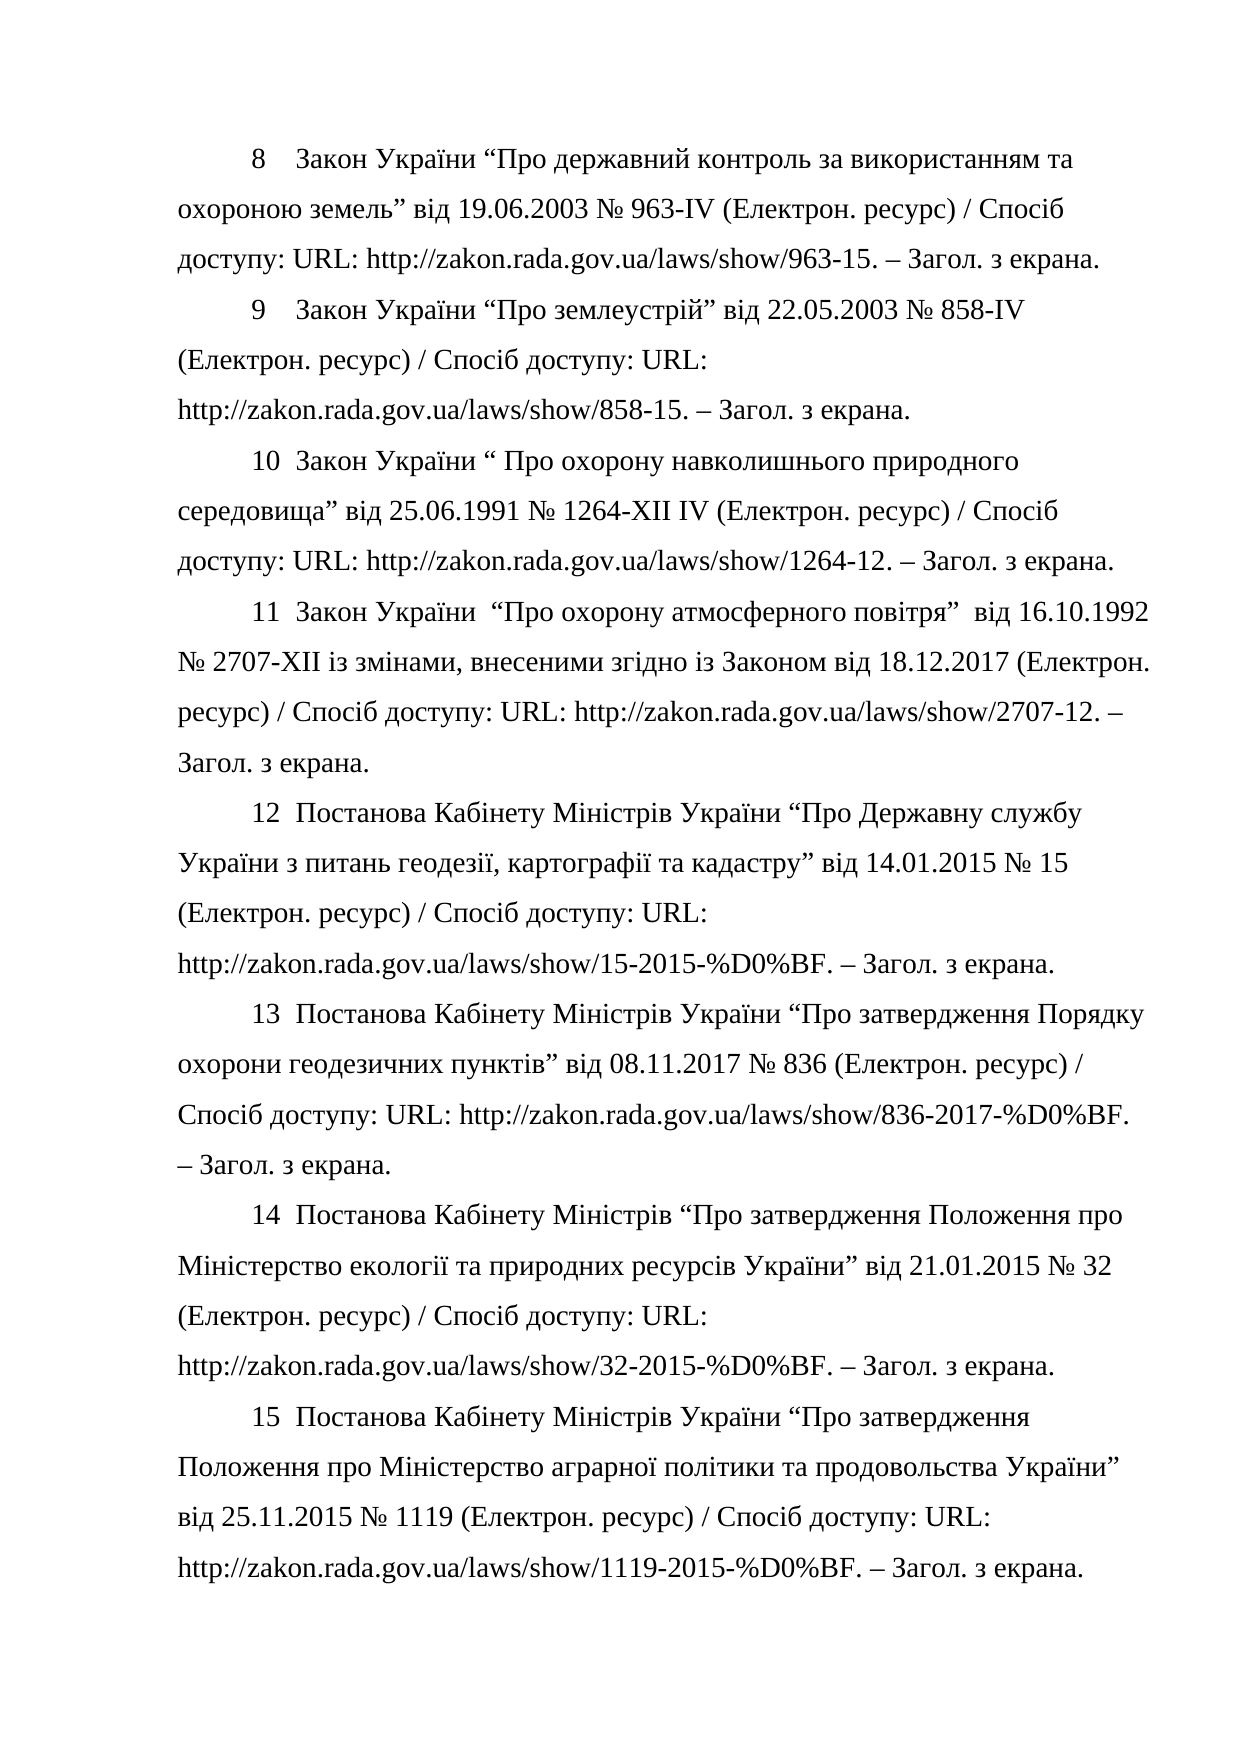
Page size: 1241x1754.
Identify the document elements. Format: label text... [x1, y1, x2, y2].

list Закон України “Про державний контроль за використанням та охороною земель” від 19.06.2003 № 963-IV (Електрон. ресурс) / Спосіб доступу: URL: http://zakon.rada.gov.ua/laws/show/963-15. – Загол. з екрана. [177, 141, 1152, 275]
list Постанова Кабінету Міністрів “Про затвердження Положення про Міністерство екології та природних ресурсів України” від 21.01.2015 № 32 (Електрон. ресурс) / Спосіб доступу: URL: http://zakon.rada.gov.ua/laws/show/32-2015-%D0%BF. – Загол. з екрана. [177, 1197, 1152, 1382]
list Постанова Кабінету Міністрів України “Про затвердження Положення про Міністерство аграрної політики та продовольства України” від 25.11.2015 № 1119 (Електрон. ресурс) / Спосіб доступу: URL: http://zakon.rada.gov.ua/laws/show/1119-2015-%D0%BF. – Загол. з екрана. [177, 1399, 1152, 1583]
list Постанова Кабінету Міністрів України “Про затвердження Порядку охорони геодезичних пунктів” від 08.11.2017 № 836 (Електрон. ресурс) / Спосіб доступу: URL: http://zakon.rada.gov.ua/laws/show/836-2017-%D0%BF. – Загол. з екрана. [177, 996, 1152, 1181]
list Закон України “Про землеустрій” від 22.05.2003 № 858-IV (Електрон. ресурс) / Спосіб доступу: URL: http://zakon.rada.gov.ua/laws/show/858-15. – Загол. з екрана. [177, 292, 1152, 426]
list Постанова Кабінету Міністрів України “Про Державну службу України з питань геодезії, картографії та кадастру” від 14.01.2015 № 15 (Електрон. ресурс) / Спосіб доступу: URL: http://zakon.rada.gov.ua/laws/show/15-2015-%D0%BF. – Загол. з екрана. [177, 795, 1152, 979]
list Закон України “Про охорону атмосферного повітря” від 16.10.1992 № 2707-XII із змінами, внесеними згідно із Законом від 18.12.2017 (Електрон. ресурс) / Спосіб доступу: URL: http://zakon.rada.gov.ua/laws/show/2707-12. – Загол. з екрана. [177, 594, 1152, 778]
list Закон України “ Про охорону навколишнього природного середовища” від 25.06.1991 № 1264-XII IV (Електрон. ресурс) / Спосіб доступу: URL: http://zakon.rada.gov.ua/laws/show/1264-12. – Загол. з екрана. [177, 443, 1152, 577]
